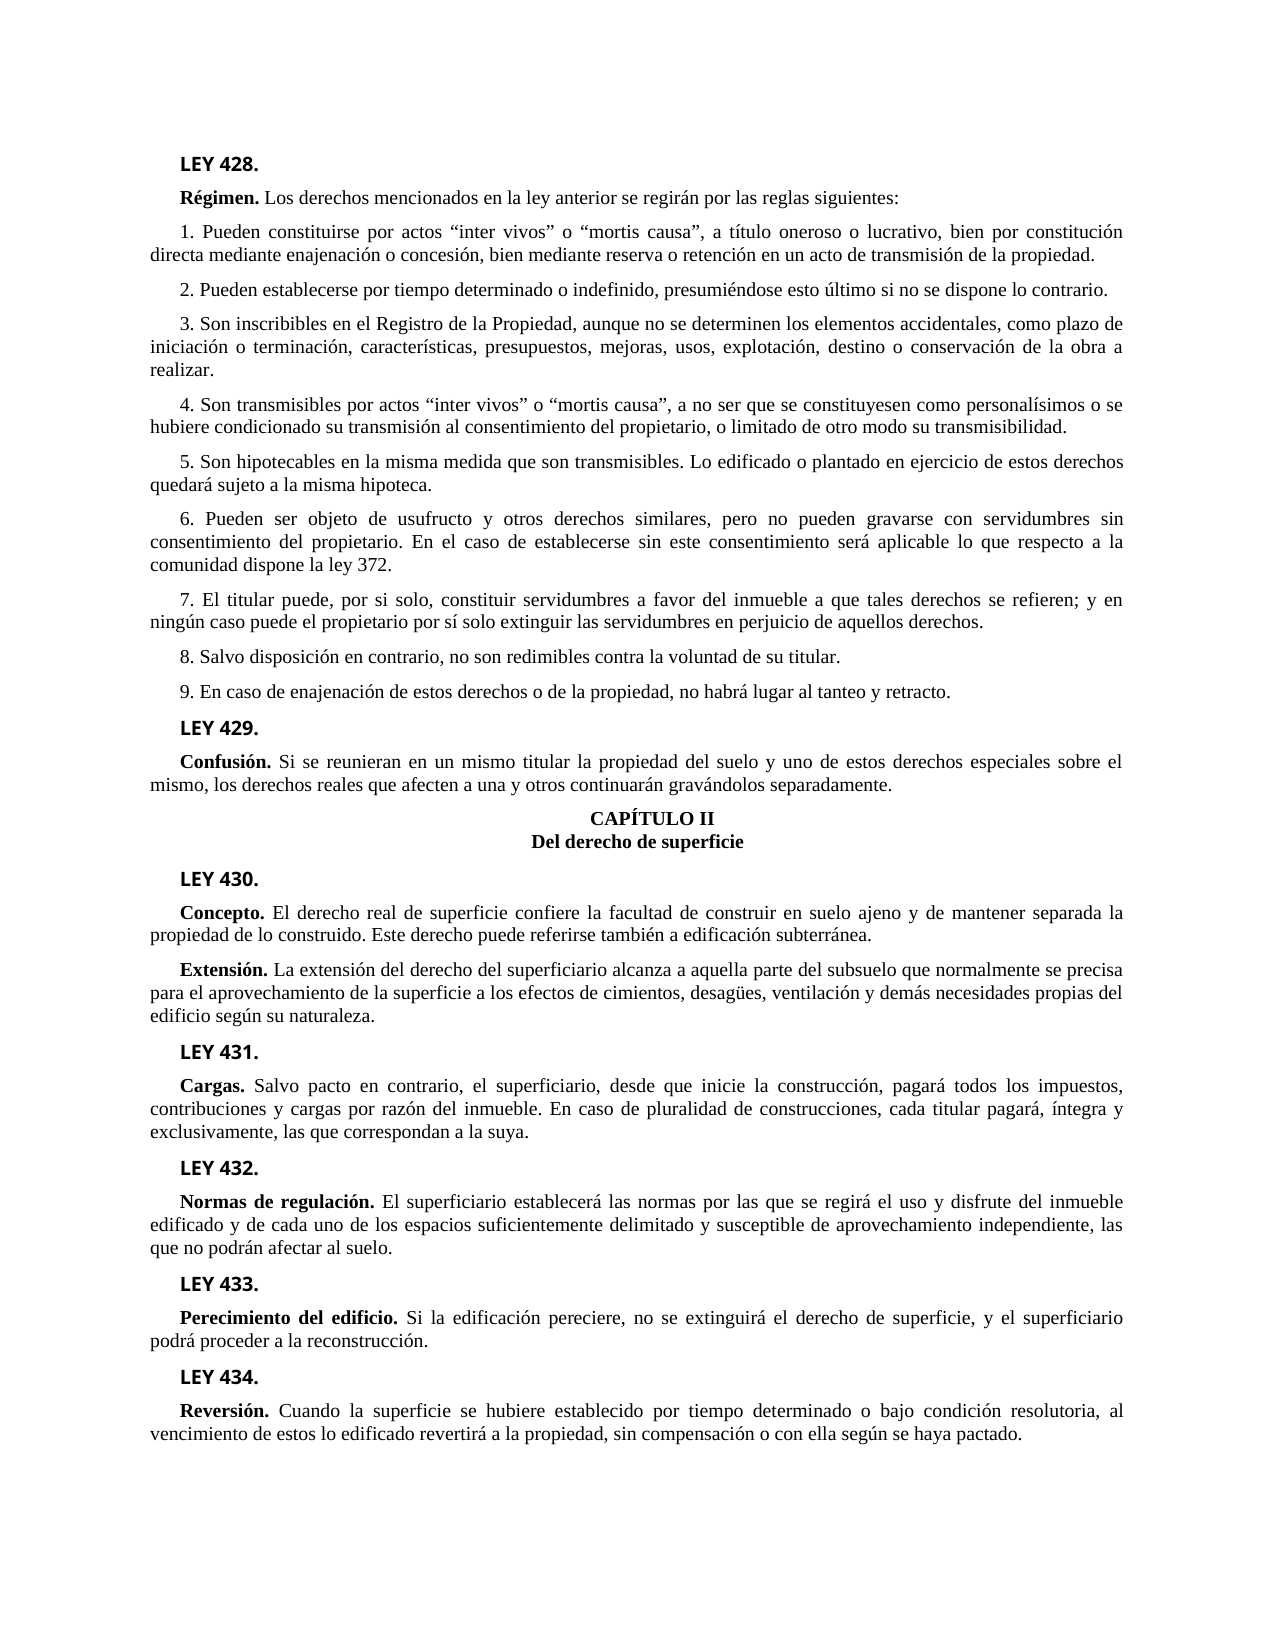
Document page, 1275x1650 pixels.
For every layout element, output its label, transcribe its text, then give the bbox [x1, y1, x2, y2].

text LEY 430. [150, 865, 1125, 892]
text 9. En caso de enajenación de estos derechos o de la propiedad, no habrá lugar al tanteo y retracto. [150, 679, 1125, 702]
text LEY 429. [150, 714, 1125, 741]
text Extensión. La extensión del derecho del superficiario alcanza a aquella parte del subsuelo que normalmente se precisa para el aprovechamiento de la superficie a los efectos de cimientos, desagües, ventilación y demás necesidades propias del edificio según su naturaleza. [150, 958, 1125, 1026]
text Régimen. Los derechos mencionados en la ley anterior se regirán por las reglas siguientes: [150, 186, 1125, 209]
text 5. Son hipotecables en la misma medida que son transmisibles. Lo edificado o plantado en ejercicio de estos derechos quedará sujeto a la misma hipoteca. [150, 450, 1125, 496]
text Cargas. Salvo pacto en contrario, el superficiario, desde que inicie la construcción, pagará todos los impuestos, contribuciones y cargas por razón del inmueble. En caso de pluralidad de construcciones, cada titular pagará, íntegra y exclusivamente, las que correspondan a la suya. [150, 1074, 1125, 1142]
text LEY 432. [150, 1154, 1125, 1181]
text LEY 428. [150, 150, 1125, 177]
text LEY 434. [150, 1363, 1125, 1391]
text 6. Pueden ser objeto de usufructo y otros derechos similares, pero no pueden gravarse con servidumbres sin consentimiento del propietario. En el caso de establecerse sin este consentimiento será aplicable lo que respecto a la comunidad dispone la ley 372. [150, 507, 1125, 576]
text CAPÍTULO II Del derecho de superficie [150, 807, 1125, 853]
text Reversión. Cuando la superficie se hubiere establecido por tiempo determinado o bajo condición resolutoria, al vencimiento de estos lo edificado revertirá a la propiedad, sin compensación o con ella según se haya pactado. [150, 1399, 1125, 1445]
text 4. Son transmisibles por actos “inter vivos” o “mortis causa”, a no ser que se constituyesen como personalísimos o se hubiere condicionado su transmisión al consentimiento del propietario, o limitado de otro modo su transmisibilidad. [150, 393, 1125, 438]
text Normas de regulación. El superficiario establecerá las normas por las que se regirá el uso y disfrute del inmueble edificado y de cada uno de los espacios suficientemente delimitado y susceptible de aprovechamiento independiente, las que no podrán afectar al suelo. [150, 1190, 1125, 1258]
text Confusión. Si se reunieran en un mismo titular la propiedad del suelo y uno de estos derechos especiales sobre el mismo, los derechos reales que afecten a una y otros continuarán gravándolos separadamente. [150, 750, 1125, 796]
text 2. Pueden establecerse por tiempo determinado o indefinido, presumiéndose esto último si no se dispone lo contrario. [150, 278, 1125, 301]
text 7. El titular puede, por si solo, constituir servidumbres a favor del inmueble a que tales derechos se refieren; y en ningún caso puede el propietario por sí solo extinguir las servidumbres en perjuicio de aquellos derechos. [150, 588, 1125, 633]
text 1. Pueden constituirse por actos “inter vivos” o “mortis causa”, a título oneroso o lucrativo, bien por constitución directa mediante enajenación o concesión, bien mediante reserva o retención en un acto de transmisión de la propiedad. [150, 220, 1125, 266]
text LEY 433. [150, 1270, 1125, 1297]
text Concepto. El derecho real de superficie confiere la facultad de construir en suelo ajeno y de mantener separada la propiedad de lo construido. Este derecho puede referirse también a edificación subterránea. [150, 901, 1125, 946]
text Perecimiento del edificio. Si la edificación pereciere, no se extinguirá el derecho de superficie, y el superficiario podrá proceder a la reconstrucción. [150, 1306, 1125, 1352]
text 8. Salvo disposición en contrario, no son redimibles contra la voluntad de su titular. [150, 645, 1125, 668]
text LEY 431. [150, 1038, 1125, 1065]
text 3. Son inscribibles en el Registro de la Propiedad, aunque no se determinen los elementos accidentales, como plazo de iniciación o terminación, características, presupuestos, mejoras, usos, explotación, destino o conservación de la obra a realizar. [150, 312, 1125, 381]
